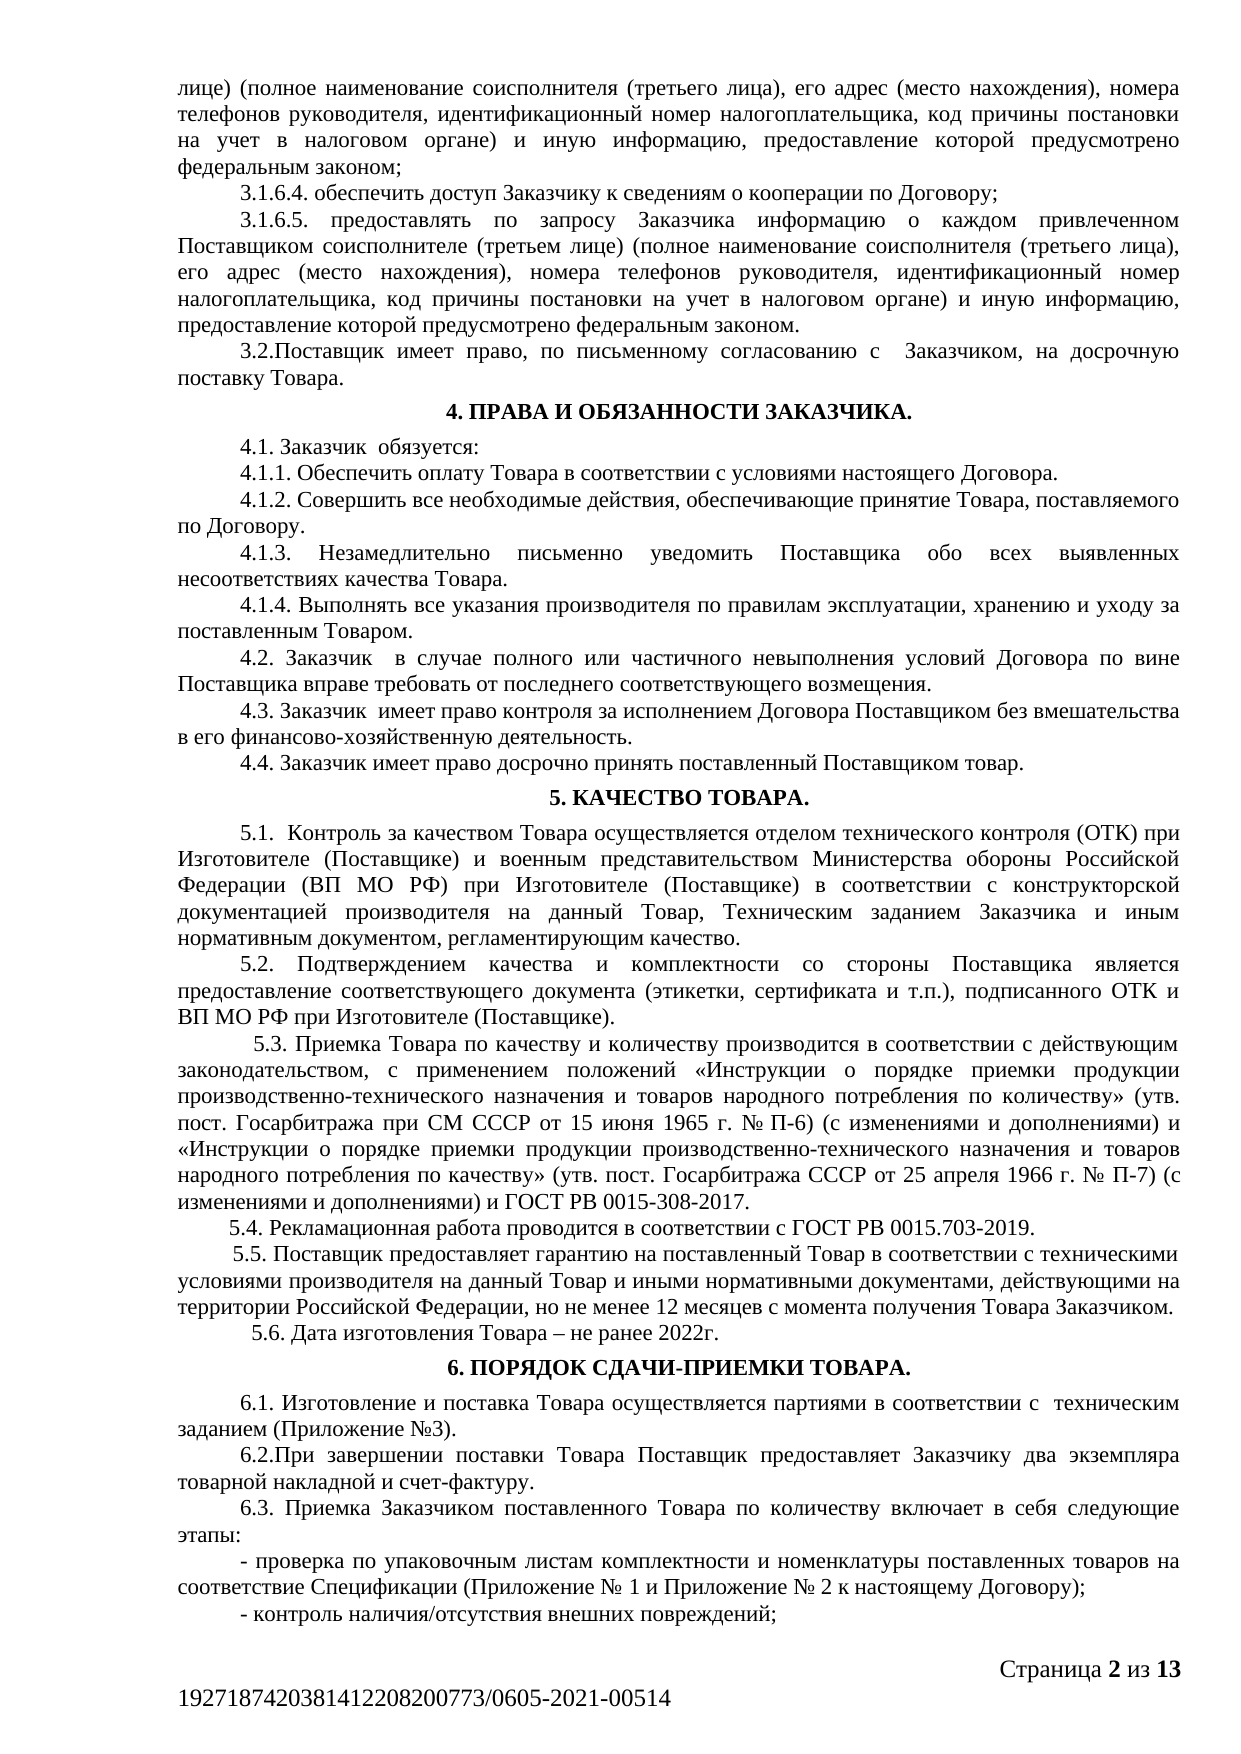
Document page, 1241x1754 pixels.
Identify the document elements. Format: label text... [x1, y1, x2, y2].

text 6. ПОРЯДОК СДАЧИ-ПРИЕМКИ ТОВАРА. [177, 1354, 1181, 1381]
text 6.2.При завершении поставки Товара Поставщик предоставляет Заказчику два экземпляра товарной накладной и счет-фактуру. [177, 1442, 1181, 1494]
text 6.3. Приемка Заказчиком поставленного Товара по количеству включает в себя следующие этапы: [177, 1494, 1181, 1547]
text 5. КАЧЕСТВО ТОВАРА. [177, 784, 1181, 810]
text 5.5. Поставщик предоставляет гарантию на поставленный Товар в соответствии с техническими условиями производителя на данный Товар и иными нормативными документами, действующими на территории Российской Федерации, но не менее 12 месяцев с момента получения Товара Заказчиком. [177, 1240, 1181, 1319]
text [177, 74, 1181, 179]
text 4.1.1. Обеспечить оплату Товара в соответствии с условиями настоящего Договора. [177, 459, 1181, 486]
text 3.2.Поставщик имеет право, по письменному согласованию с Заказчиком, на досрочную поставку Товара. [177, 337, 1181, 390]
text - контроль наличия/отсутствия внешних повреждений; [177, 1600, 1181, 1626]
text - проверка по упаковочным листам комплектности и номенклатуры поставленных товаров на соответствие Спецификации (Приложение № 1 и Приложение № 2 к настоящему Договору); [177, 1547, 1181, 1600]
text 5.2. Подтверждением качества и комплектности со стороны Поставщика является предоставление соответствующего документа (этикетки, сертификата и т.п.), подписанного ОТК и ВП МО РФ при Изготовителе (Поставщике). [177, 951, 1181, 1029]
text 4.1.3. Незамедлительно письменно уведомить Поставщика обо всех выявленных несоответствиях качества Товара. [177, 538, 1181, 591]
text 5.4. Рекламационная работа проводится в соответствии с ГОСТ РВ 0015.703-2019. [177, 1214, 1181, 1240]
text 4.2. Заказчик в случае полного или частичного невыполнения условий Договора по вине Поставщика вправе требовать от последнего соответствующего возмещения. [177, 644, 1181, 697]
text 5.3. Приемка Товара по качеству и количеству производится в соответствии с действующим законодательством, с применением положений «Инструкции о порядке приемки продукции производственно-технического назначения и товаров народного потребления по количеству» (утв. пост. Госарбитража при СМ СССР от 15 июня . № П-6) (с изменениями и дополнениями) и «Инструкции о порядке приемки продукции производственно-технического назначения и товаров народного потребления по качеству» (утв. пост. Госарбитража СССР от 25 апреля . № П-7) (с изменениями и дополнениями) и ГОСТ РВ 0015-308-2017. [177, 1029, 1181, 1214]
text 4.3. Заказчик имеет право контроля за исполнением Договора Поставщиком без вмешательства в его финансово-хозяйственную деятельность. [177, 697, 1181, 749]
text 3.1.6.5. предоставлять по запросу Заказчика информацию о каждом привлеченном Поставщиком соисполнителе (третьем лице) (полное наименование соисполнителя (третьего лица), его адрес (место нахождения), номера телефонов руководителя, идентификационный номер налогоплательщика, код причины постановки на учет в налоговом органе) и иную информацию, предоставление которой предусмотрено федеральным законом. [177, 206, 1181, 337]
text 4.1.2. Совершить все необходимые действия, обеспечивающие принятие Товара, поставляемого по Договору. [177, 486, 1181, 538]
text 4.4. Заказчик имеет право досрочно принять поставленный Поставщиком товар. [177, 749, 1181, 776]
text 4.1. Заказчик обязуется: [177, 433, 1181, 459]
text 6.1. Изготовление и поставка Товара осуществляется партиями в соответствии с техническим заданием (Приложение №3). [177, 1389, 1181, 1442]
text 5.1. Контроль за качеством Товара осуществляется отделом технического контроля (ОТК) при Изготовителе (Поставщике) и военным представительством Министерства обороны Российской Федерации (ВП МО РФ) при Изготовителе (Поставщике) в соответствии с конструкторской документацией производителя на данный Товар, Техническим заданием Заказчика и иным нормативным документом, регламентирующим качество. [177, 819, 1181, 951]
text 5.6. Дата изготовления Товара – не ранее 2022г. [177, 1319, 1181, 1346]
text 4. ПРАВА И ОБЯЗАННОСТИ ЗАКАЗЧИКА. [177, 398, 1181, 425]
text 4.1.4. Выполнять все указания производителя по правилам эксплуатации, хранению и уходу за поставленным Товаром. [177, 591, 1181, 644]
text 3.1.6.4. обеспечить доступ Заказчику к сведениям о кооперации по Договору; [177, 179, 1181, 206]
